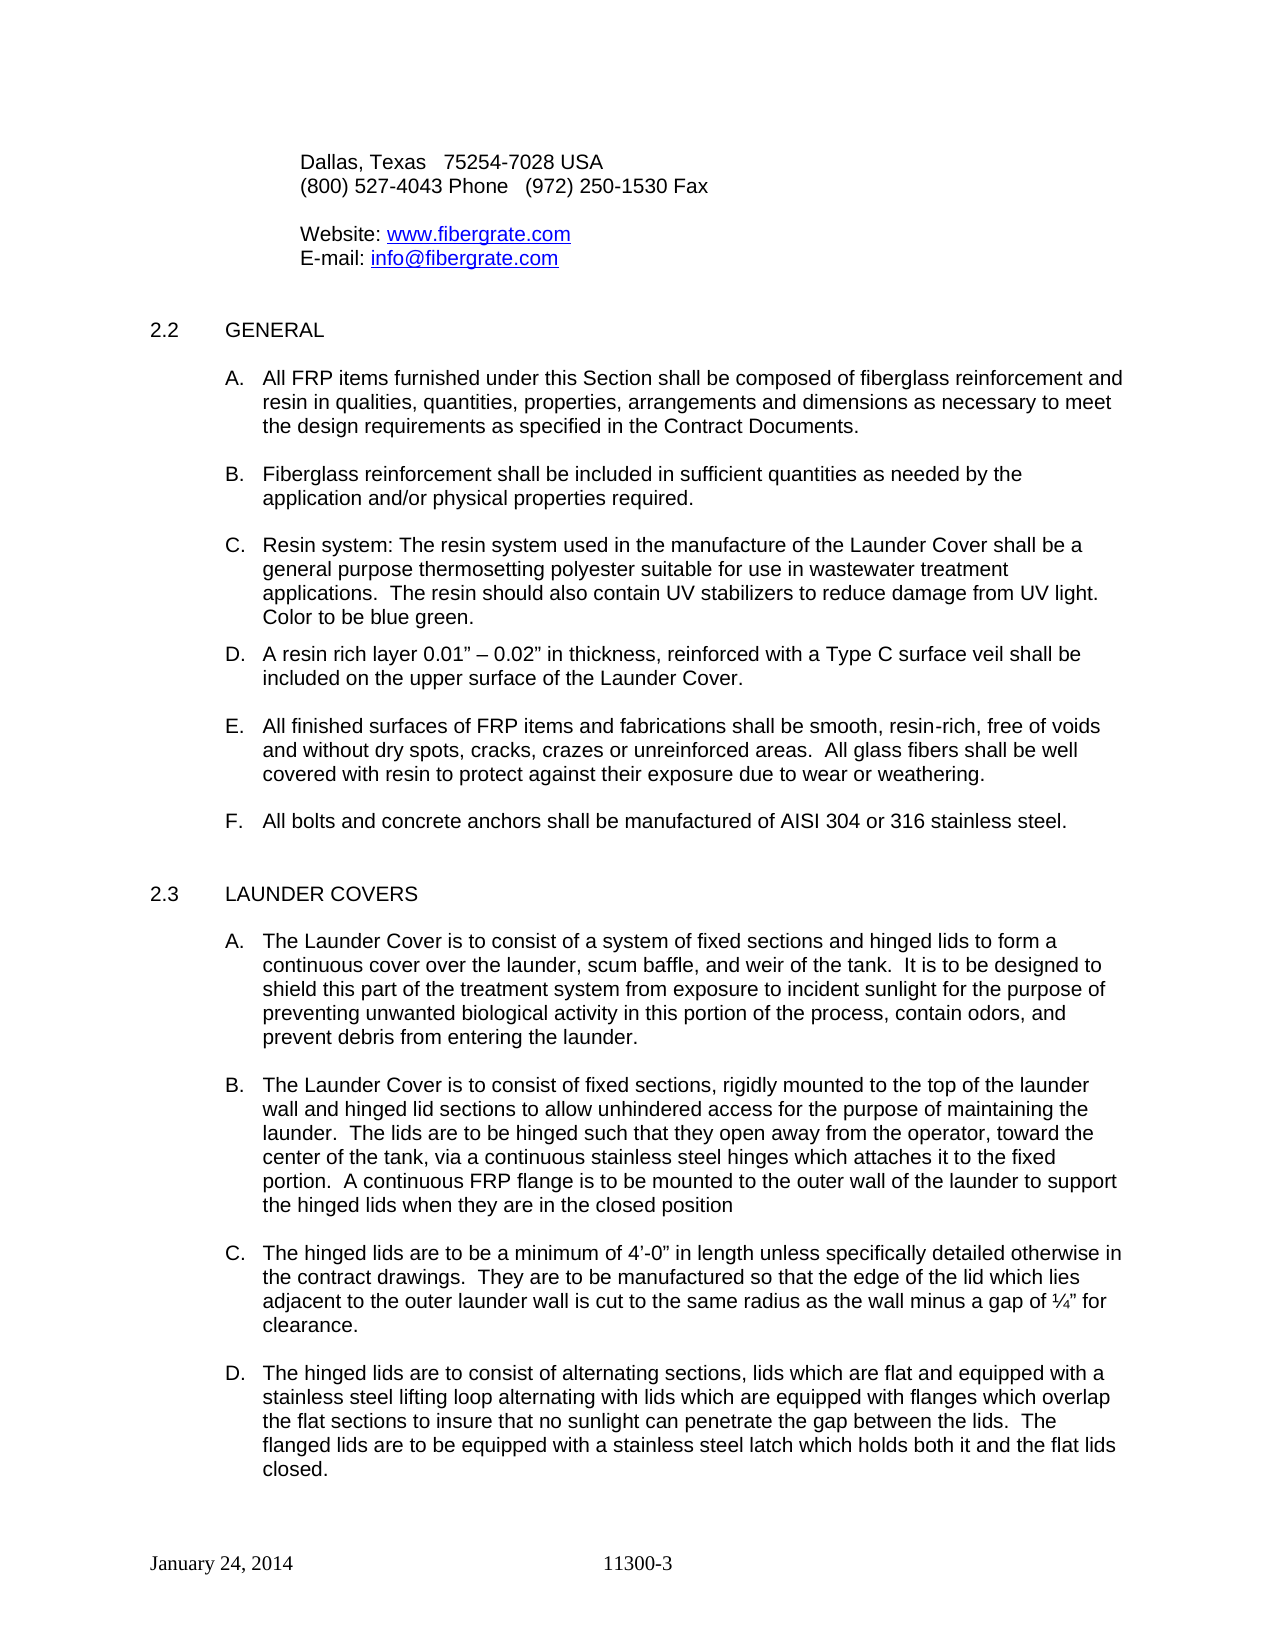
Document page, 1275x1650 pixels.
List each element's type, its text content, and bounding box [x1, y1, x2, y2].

list The Launder Cover is to consist of a system of fixed sections and hinged lids to form a continuous cover over the launder, scum baffle, and weir of the tank. It is to be designed to shield this part of the treatment system from exposure to incident sunlight for the purpose of preventing unwanted biological activity in this portion of the process, contain odors, and prevent debris from entering the launder. [225, 929, 1125, 1049]
list All bolts and concrete anchors shall be manufactured of AISI 304 or 316 stainless steel. [225, 809, 1125, 833]
list All finished surfaces of FRP items and fabrications shall be smooth, resin-rich, free of voids and without dry spots, cracks, crazes or unreinforced areas. All glass fibers shall be well covered with resin to protect against their exposure due to wear or weathering. [225, 713, 1125, 785]
text 2.3 LAUNDER COVERS [150, 881, 1125, 905]
list A resin rich layer 0.01” – 0.02” in thickness, reinforced with a Type C surface veil shall be included on the upper surface of the Launder Cover. [225, 642, 1125, 689]
text Website: www.fibergrate.com [300, 222, 1125, 246]
text (800) 527-4043 Phone (972) 250-1530 Fax [300, 174, 1125, 198]
list The hinged lids are to be a minimum of 4’-0” in length unless specifically detailed otherwise in the contract drawings. They are to be manufactured so that the edge of the lid which lies adjacent to the outer launder wall is cut to the same radius as the wall minus a gap of ¼” for clearance. [225, 1241, 1125, 1337]
list The hinged lids are to consist of alternating sections, lids which are flat and equipped with a stainless steel lifting loop alternating with lids which are equipped with flanges which overlap the flat sections to insure that no sunlight can penetrate the gap between the lids. The flanged lids are to be equipped with a stainless steel latch which holds both it and the flat lids closed. [225, 1361, 1125, 1480]
text 2.2 GENERAL [150, 318, 1125, 342]
list The Launder Cover is to consist of fixed sections, rigidly mounted to the top of the launder wall and hinged lid sections to allow unhindered access for the purpose of maintaining the launder. The lids are to be hinged such that they open away from the operator, toward the center of the tank, via a continuous stainless steel hinges which attaches it to the fixed portion. A continuous FRP flange is to be mounted to the outer wall of the launder to support the hinged lids when they are in the closed position [225, 1073, 1125, 1217]
text Dallas, Texas 75254-7028 USA [300, 150, 1125, 174]
list Fiberglass reinforcement shall be included in sufficient quantities as needed by the application and/or physical properties required. [225, 461, 1125, 509]
list Resin system: The resin system used in the manufacture of the Launder Cover shall be a general purpose thermosetting polyester suitable for use in wastewater treatment applications. The resin should also contain UV stabilizers to reduce damage from UV light. Color to be blue green. [225, 533, 1125, 629]
list All FRP items furnished under this Section shall be composed of fiberglass reinforcement and resin in qualities, quantities, properties, arrangements and dimensions as necessary to meet the design requirements as specified in the Contract Documents. [225, 366, 1125, 437]
text E-mail: info@fibergrate.com [300, 246, 1125, 270]
